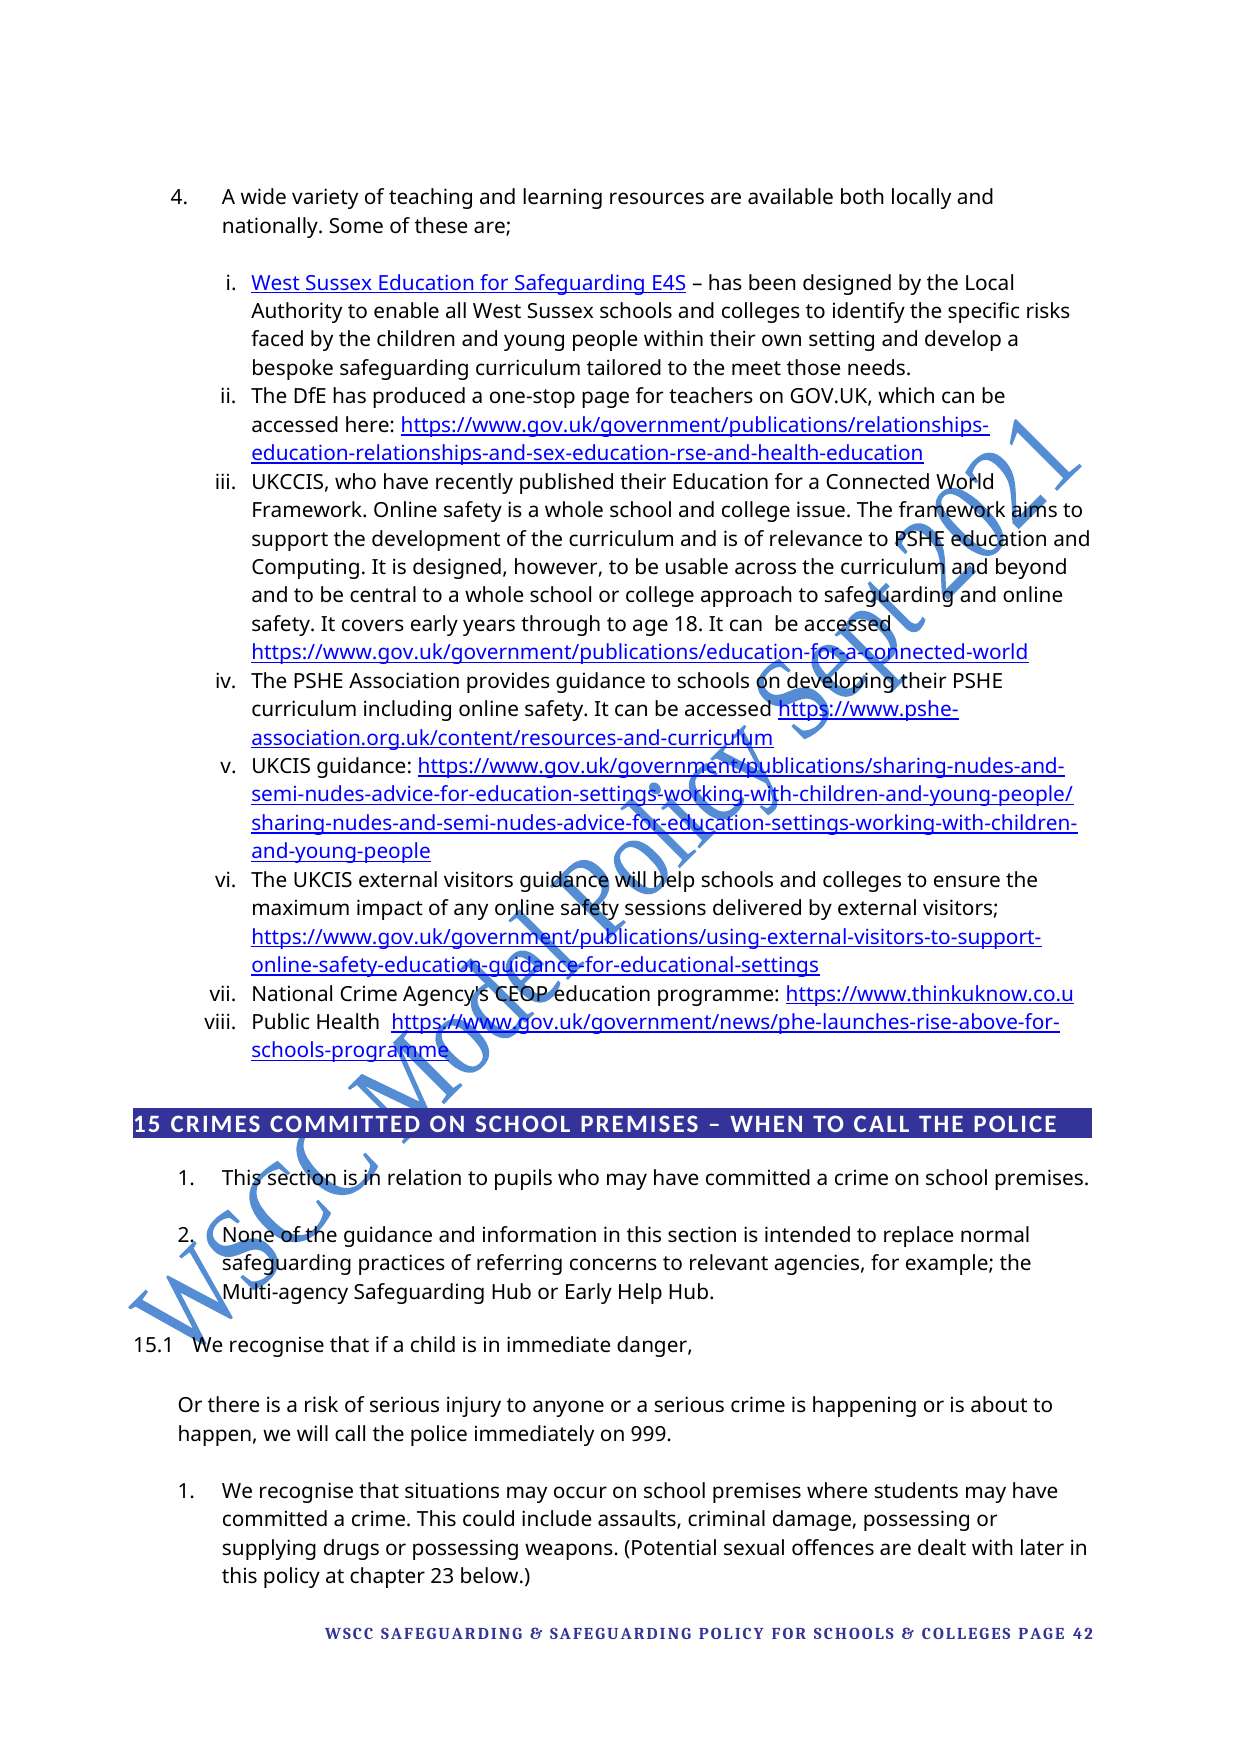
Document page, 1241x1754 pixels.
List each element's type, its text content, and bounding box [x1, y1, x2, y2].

subtitle We recognise that if a child is in immediate danger, [133, 1330, 1092, 1359]
list The UKCIS external visitors guidance will help schools and colleges to ensure the maximum impact of any online safety sessions delivered by external visitors; https://www.gov.uk/government/publications/using-external-visitors-to-support-online-safety-education-guidance-for-educational-settings [236, 865, 1092, 979]
list Public Health https://www.gov.uk/government/news/phe-launches-rise-above-for-schools-programme [236, 1007, 1092, 1064]
list National Crime Agency's CEOP education programme: https://www.thinkuknow.co.u [236, 979, 1092, 1007]
list UKCIS guidance: https://www.gov.uk/government/publications/sharing-nudes-and-semi-nudes-advice-for-education-settings-working-with-children-and-young-people/sharing-nudes-and-semi-nudes-advice-for-education-settings-working-with-children-and-young-people [236, 751, 1092, 865]
text Or there is a risk of serious injury to anyone or a serious crime is happening or is about to happen, we will call the police immediately on 999. [177, 1390, 1092, 1447]
list None of the guidance and information in this section is intended to replace normal safeguarding practices of referring concerns to relevant agencies, for example; the Multi-agency Safeguarding Hub or Early Help Hub. [177, 1220, 1092, 1305]
list UKCCIS, who have recently published their Education for a Connected World Framework. Online safety is a whole school and college issue. The framework aims to support the development of the curriculum and is of relevance to PSHE education and Computing. It is designed, however, to be usable across the curriculum and beyond and to be central to a whole school or college approach to safeguarding and online safety. It covers early years through to age 18. It can be accessed https://www.gov.uk/government/publications/education-for-a-connected-world [236, 467, 1092, 666]
subtitle crimes committed on school premises – when to call the police [133, 1108, 1092, 1138]
list The PSHE Association provides guidance to schools on developing their PSHE curriculum including online safety. It can be accessed https://www.pshe-association.org.uk/content/resources-and-curriculum [236, 666, 1092, 751]
list West Sussex Education for Safeguarding E4S – has been designed by the Local Authority to enable all West Sussex schools and colleges to identify the specific risks faced by the children and young people within their own setting and develop a bespoke safeguarding curriculum tailored to the meet those needs. [236, 268, 1092, 381]
list The DfE has produced a one-stop page for teachers on GOV.UK, which can be accessed here: https://www.gov.uk/government/publications/relationships-education-relationships-and-sex-education-rse-and-health-education [236, 381, 1092, 467]
list A wide variety of teaching and learning resources are available both locally and nationally. Some of these are; [170, 182, 1092, 239]
list We recognise that situations may occur on school premises where students may have committed a crime. This could include assaults, criminal damage, possessing or supplying drugs or possessing weapons. (Potential sexual offences are dealt with later in this policy at chapter 23 below.) [177, 1476, 1092, 1589]
list This section is in relation to pupils who may have committed a crime on school premises. [177, 1163, 1092, 1192]
